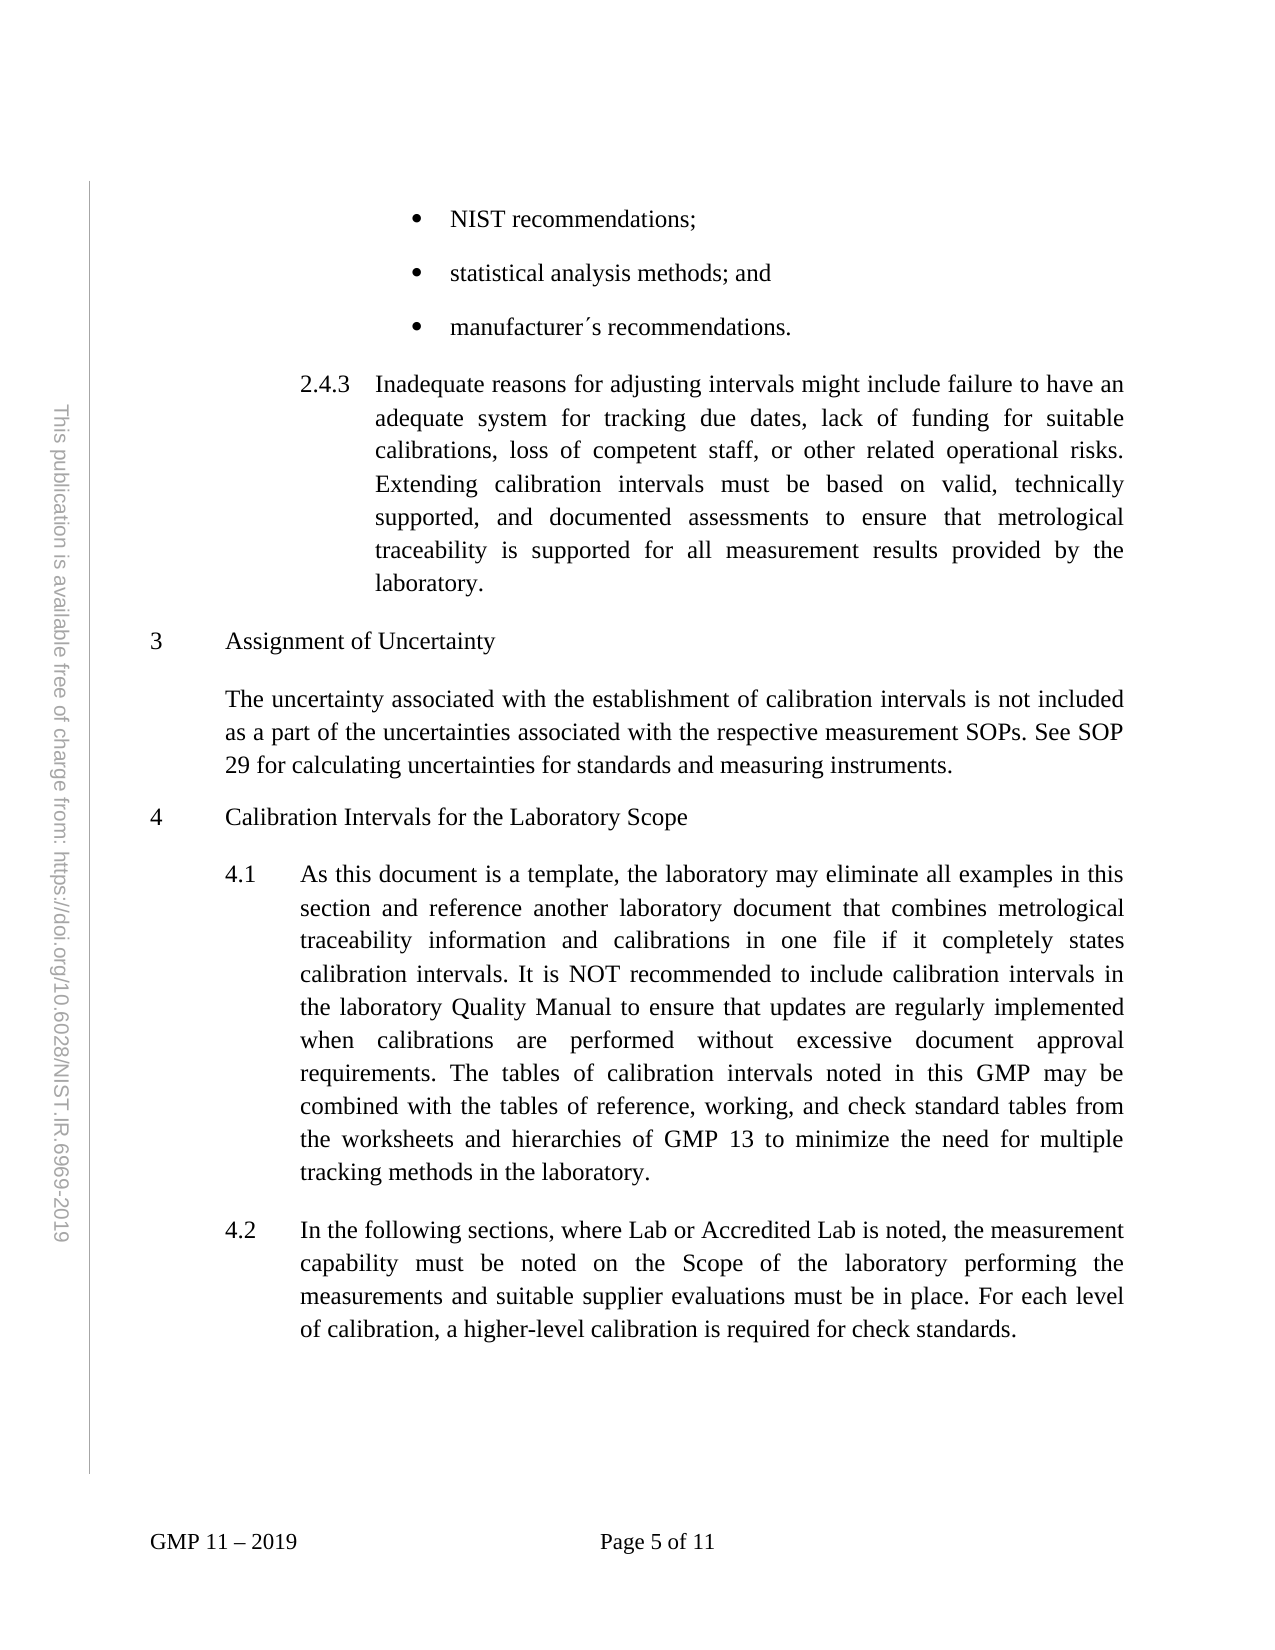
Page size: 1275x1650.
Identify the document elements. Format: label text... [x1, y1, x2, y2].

list statistical analysis methods; and [412, 258, 1125, 286]
subtitle As this document is a template, the laboratory may eliminate all examples in this section and reference another laboratory document that combines metrological traceability information and calibrations in one file if it completely states calibration intervals. It is NOT recommended to include calibration intervals in the laboratory Quality Manual to ensure that updates are regularly implemented when calibrations are performed without excessive document approval requirements. The tables of calibration intervals noted in this GMP may be combined with the tables of reference, working, and check standard tables from the worksheets and hierarchies of GMP 13 to minimize the need for multiple tracking methods in the laboratory. [225, 859, 1125, 1186]
list manufacturers recommendations. [412, 312, 1125, 340]
list NIST recommendations; [412, 204, 1125, 233]
subtitle Calibration Intervals for the Laboratory Scope [150, 802, 1125, 830]
subtitle Inadequate reasons for adjusting intervals might include failure to have an adequate system for tracking due dates, lack of funding for suitable calibrations, loss of competent staff, or other related operational risks. Extending calibration intervals must be based on valid, technically supported, and documented assessments to ensure that metrological traceability is supported for all measurement results provided by the laboratory. [300, 369, 1125, 596]
subtitle In the following sections, where Lab or Accredited Lab is noted, the measurement capability must be noted on the Scope of the laboratory performing the measurements and suitable supplier evaluations must be in place. For each level of calibration, a higher-level calibration is required for check standards. [225, 1215, 1125, 1343]
subtitle Assignment of Uncertainty [150, 626, 1125, 654]
text The uncertainty associated with the establishment of calibration intervals is not included as a part of the uncertainties associated with the respective measurement SOPs. See SOP 29 for calculating uncertainties for standards and measuring instruments. [225, 684, 1125, 778]
